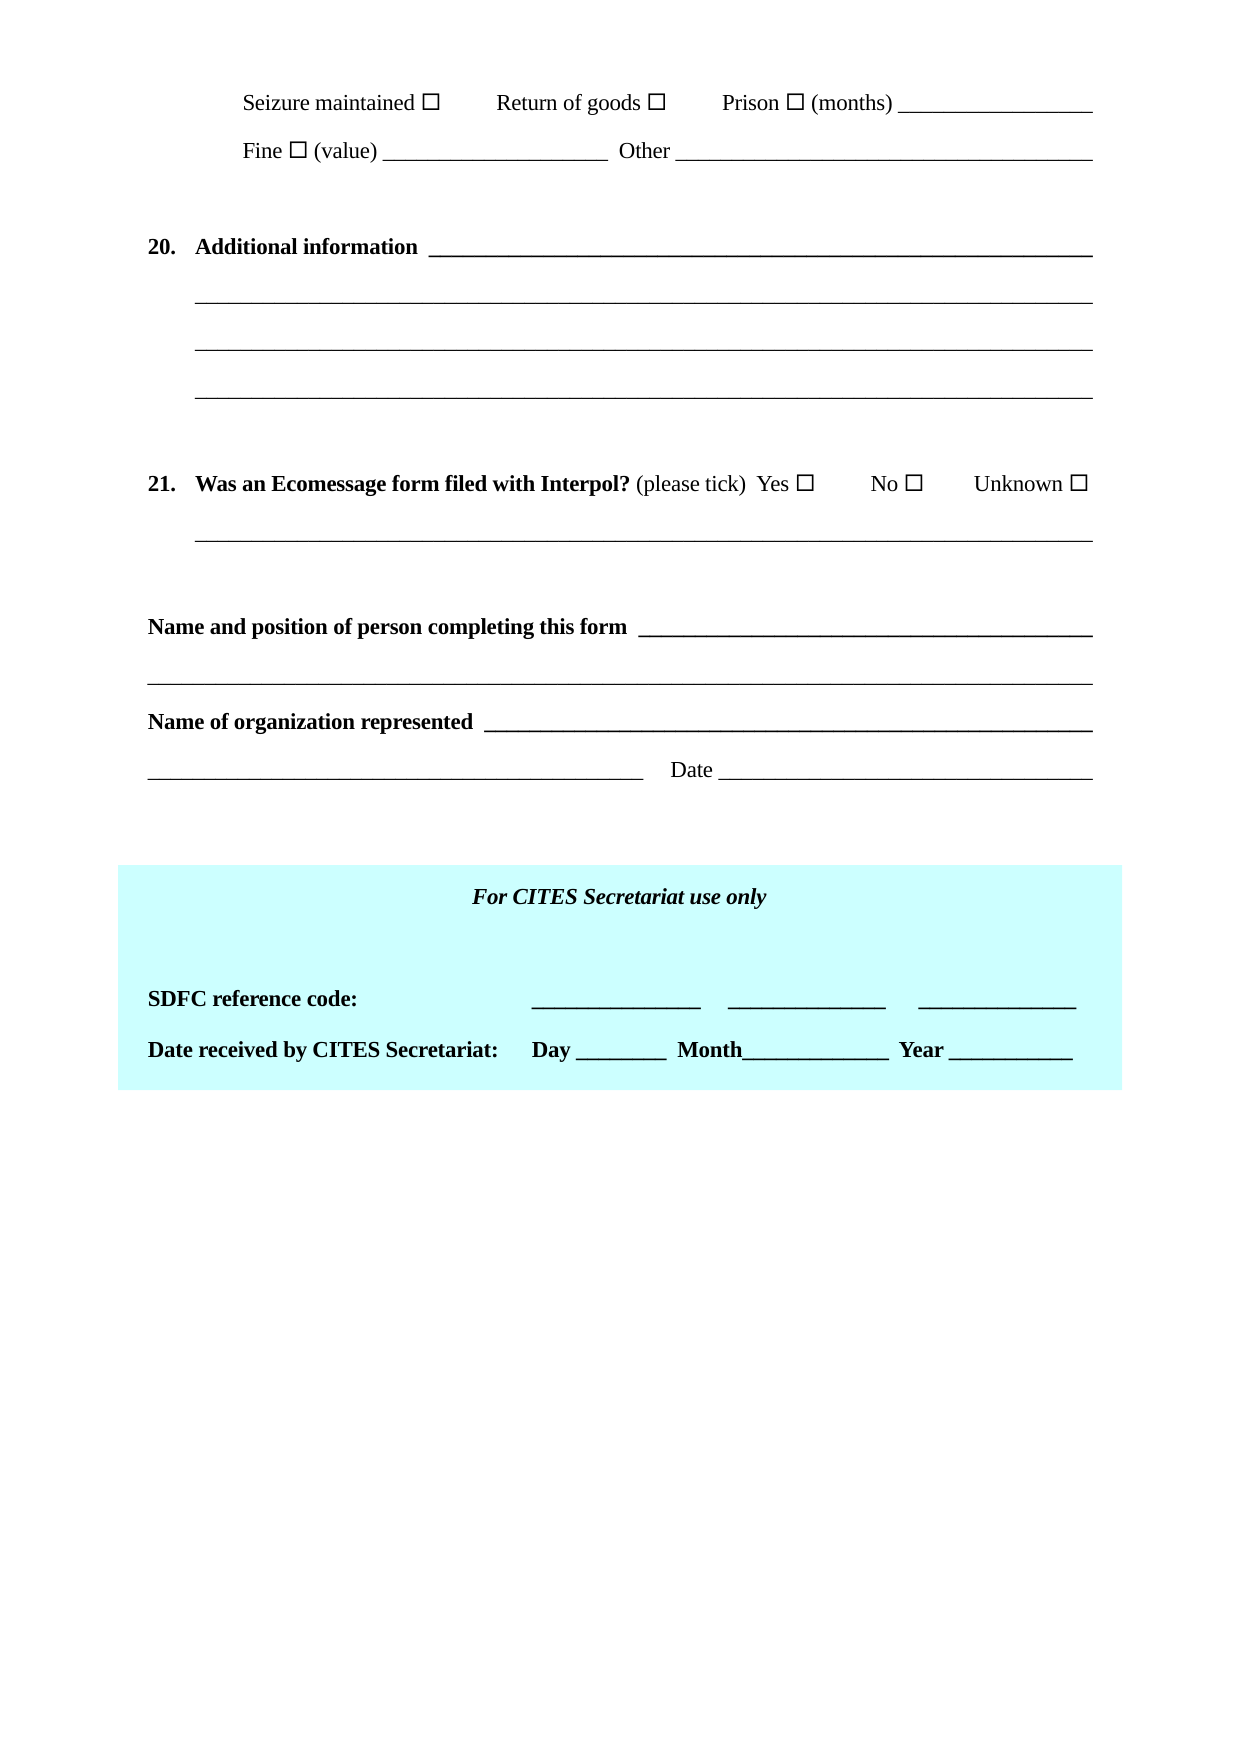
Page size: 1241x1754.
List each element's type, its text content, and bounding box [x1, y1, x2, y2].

text Seizure maintained Return of goods Prison (months) [148, 89, 1092, 116]
text 20. Additional information [148, 232, 1092, 259]
text Fine (value) ____________________ Other [148, 137, 1092, 164]
text 21. Was an Ecomessage form filed with Interpol? (please tick) Yes No Unknown [148, 470, 1092, 497]
text Name and position of person completing this form [148, 613, 1092, 640]
text ____________________________________________ Date [148, 756, 1092, 782]
text Name of organization represented [148, 708, 1092, 735]
